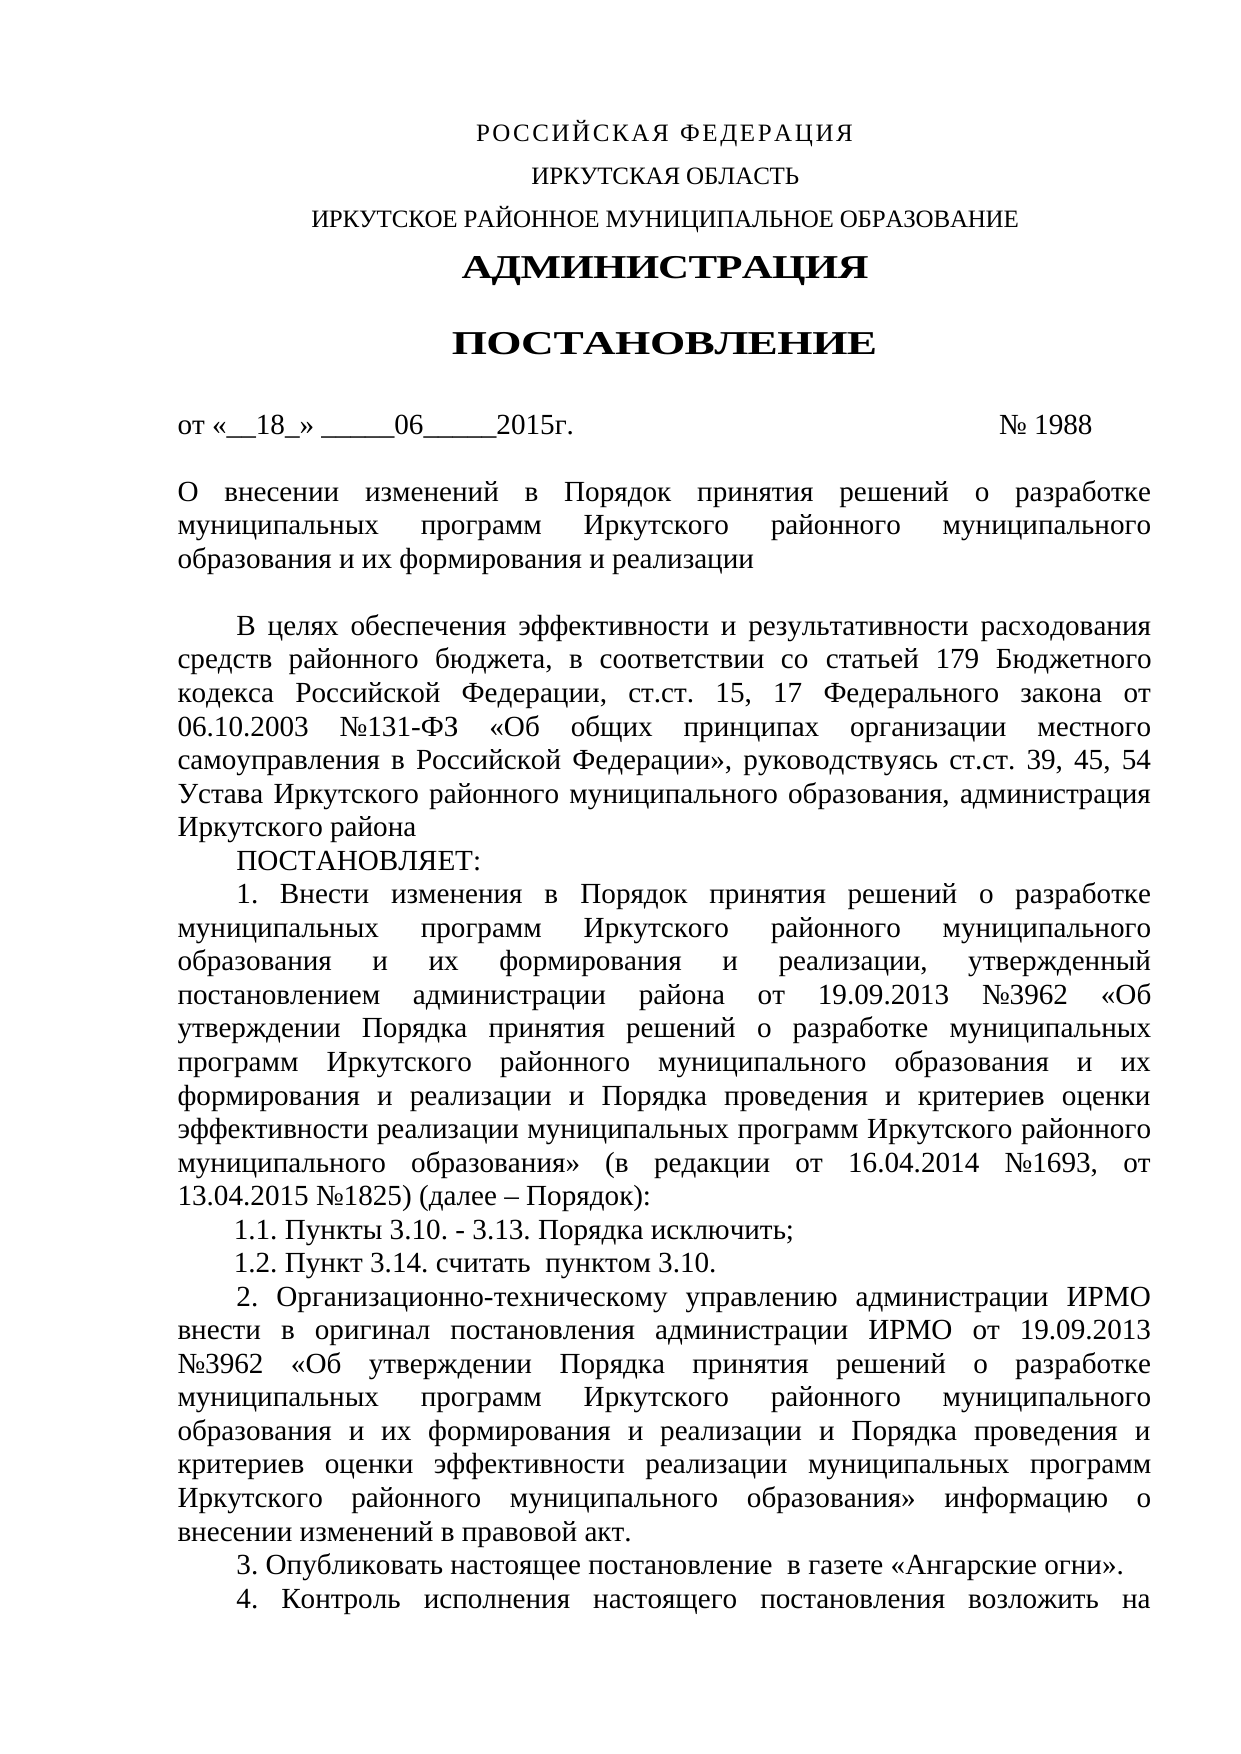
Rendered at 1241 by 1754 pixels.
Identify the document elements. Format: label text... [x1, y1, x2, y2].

text 3. Опубликовать настоящее постановление в газете «Ангарские огни». [177, 1547, 1152, 1581]
text от «__18_» _____06_____2015г. № 1988 [177, 407, 1152, 440]
text ПОСТАНОВЛЯЕТ: [177, 843, 1152, 876]
text РОССИЙСКАЯ ФЕДЕРАЦИЯ [177, 118, 1152, 147]
text ИРКУТСКОЕ РАЙОННОЕ МУНИЦИПАЛЬНОЕ ОБРАЗОВАНИЕ [178, 204, 1152, 233]
text АДМИНИСТРАЦИЯ [179, 247, 1152, 286]
text 1. Внести изменения в Порядок принятия решений о разработке муниципальных программ Иркутского районного муниципального образования и их формирования и реализации, утвержденный постановлением администрации района от 19.09.2013 №3962 «Об утверждении Порядка принятия решений о разработке муниципальных программ Иркутского районного муниципального образования и их формирования и реализации и Порядка проведения и критериев оценки эффективности реализации муниципальных программ Иркутского районного муниципального образования» (в редакции от 16.04.2014 №1693, от 13.04.2015 №1825) (далее – Порядок): [177, 876, 1152, 1212]
text 1.1. Пункты 3.10. - 3.13. Порядка исключить; [177, 1212, 1152, 1245]
text ПОСТАНОВЛЕНИЕ [177, 324, 1152, 362]
text 2. Организационно-техническому управлению администрации ИРМО внести в оригинал постановления администрации ИРМО от 19.09.2013 №3962 «Об утверждении Порядка принятия решений о разработке муниципальных программ Иркутского районного муниципального образования и их формирования и реализации и Порядка проведения и критериев оценки эффективности реализации муниципальных программ Иркутского районного муниципального образования» информацию о внесении изменений в правовой акт. [177, 1279, 1152, 1547]
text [177, 1581, 1152, 1614]
text О внесении изменений в Порядок принятия решений о разработке муниципальных программ Иркутского районного муниципального образования и их формирования и реализации [177, 474, 1152, 574]
text 1.2. Пункт 3.14. считать пунктом 3.10. [177, 1245, 1152, 1279]
text В целях обеспечения эффективности и результативности расходования средств районного бюджета, в соответствии со статьей 179 Бюджетного кодекса Российской Федерации, ст.ст. 15, 17 Федерального закона от 06.10.2003 №131-ФЗ «Об общих принципах организации местного самоуправления в Российской Федерации», руководствуясь ст.ст. 39, 45, 54 Устава Иркутского районного муниципального образования, администрация Иркутского района [177, 608, 1152, 843]
text ИРКУТСКАЯ ОБЛАСТЬ [179, 161, 1152, 190]
